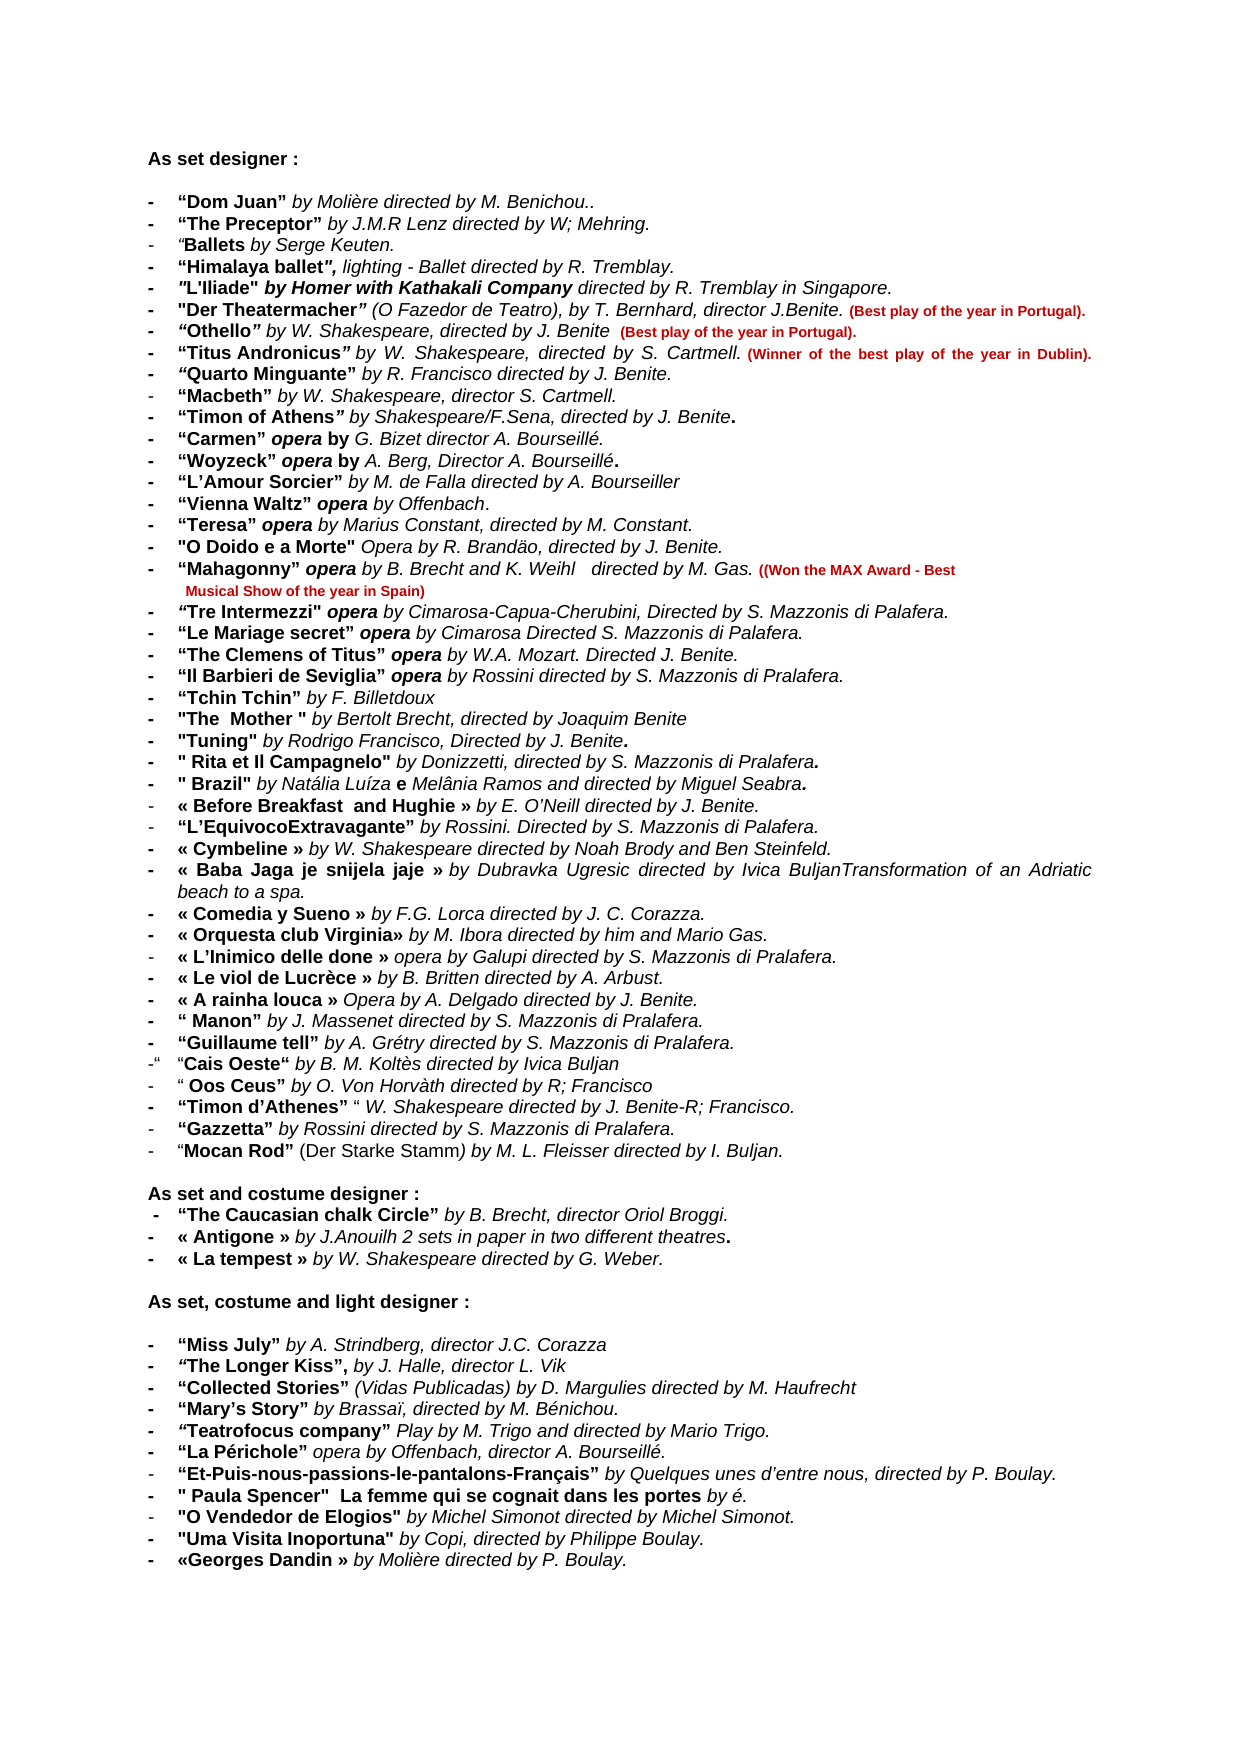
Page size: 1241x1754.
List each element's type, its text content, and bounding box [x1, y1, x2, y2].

text - "O Doido e a Morte" Opera by R. Brandäo, directed by J. Benite. [148, 536, 1093, 557]
text - « Before Breakfast and Hughie » by E. O’Neill directed by J. Benite. [148, 794, 1093, 816]
text - “Ballets by Serge Keuten. [148, 234, 1093, 255]
text - “L’Amour Sorcier” by M. de Falla directed by A. Bourseiller [148, 471, 1093, 493]
text - “Othello” by W. Shakespeare, directed by J. Benite (Best play of the year in Portugal). [148, 320, 1093, 342]
text - " Rita et Il Campagnelo" by Donizzetti, directed by S. Mazzonis di Pralafera. [148, 751, 1093, 773]
text - “Collected Stories” (Vidas Publicadas) by D. Margulies directed by M. Haufrecht [148, 1377, 1093, 1398]
text - “Mary’s Story” by Brassaï, directed by M. Bénichou. [148, 1398, 1093, 1420]
text - «Georges Dandin » by Molière directed by P. Boulay. [148, 1549, 1093, 1571]
text - “Timon d’Athenes” “ W. Shakespeare directed by J. Benite-R; Francisco. [148, 1096, 1093, 1118]
text - “Timon of Athens” by Shakespeare/F.Sena, directed by J. Benite. [148, 406, 1093, 428]
text - “Macbeth” by W. Shakespeare, director S. Cartmell. [148, 385, 1093, 406]
text - “L’EquivocoExtravagante” by Rossini. Directed by S. Mazzonis di Palafera. [148, 816, 1093, 838]
text - « Cymbeline » by W. Shakespeare directed by Noah Brody and Ben Steinfeld. [148, 838, 1093, 859]
text - “Dom Juan” by Molière directed by M. Benichou.. [148, 191, 1093, 212]
text - “Teresa” opera by Marius Constant, directed by M. Constant. [148, 514, 1093, 536]
text -“ “Cais Oeste“ by B. M. Koltès directed by Ivica Buljan [148, 1053, 1093, 1075]
text - “Mahagonny” opera by B. Brecht and K. Weihl directed by M. Gas. ((Won the MAX Award - Best [148, 557, 1093, 579]
text - “Himalaya ballet", lighting - Ballet directed by R. Tremblay. [148, 255, 1093, 277]
text - “Il Barbieri de Seviglia” opera by Rossini directed by S. Mazzonis di Pralafera. [148, 665, 1093, 687]
text - " Paula Spencer" La femme qui se cognait dans les portes by é. [148, 1484, 1093, 1506]
text - “ Oos Ceus” by O. Von Horvàth directed by R; Francisco [148, 1075, 1093, 1096]
text - « La tempest » by W. Shakespeare directed by G. Weber. [148, 1247, 1093, 1269]
text - “The Preceptor” by J.M.R Lenz directed by W; Mehring. [148, 212, 1093, 234]
text As set, costume and light designer : [148, 1290, 1093, 1312]
text - "Uma Visita Inoportuna" by Copi, directed by Philippe Boulay. [148, 1528, 1093, 1549]
text - “Teatrofocus company” Play by M. Trigo and directed by Mario Trigo. [148, 1420, 1093, 1441]
text - "The Mother " by Bertolt Brecht, directed by Joaquim Benite [148, 708, 1093, 730]
text - “The Caucasian chalk Circle” by B. Brecht, director Oriol Broggi. [148, 1204, 1093, 1226]
text As set designer : [148, 148, 1093, 169]
text As set and costume designer : [148, 1183, 1093, 1204]
text - « Antigone » by J.Anouilh 2 sets in paper in two different theatres. [148, 1226, 1093, 1247]
text - « Orquesta club Virginia» by M. Ibora directed by him and Mario Gas. [148, 924, 1093, 945]
text - “Et-Puis-nous-passions-le-pantalons-Français” by Quelques unes d’entre nous, directed by P. Boulay. [148, 1463, 1093, 1484]
text - "Tuning" by Rodrigo Francisco, Directed by J. Benite. [148, 730, 1093, 751]
text - "L'Iliade" by Homer with Kathakali Company directed by R. Tremblay in Singapore. [148, 277, 1093, 298]
text - “Gazzetta” by Rossini directed by S. Mazzonis di Pralafera. [148, 1118, 1093, 1139]
text - “Guillaume tell” by A. Grétry directed by S. Mazzonis di Pralafera. [148, 1032, 1093, 1053]
text - “Le Mariage secret” opera by Cimarosa Directed S. Mazzonis di Palafera. [148, 622, 1093, 643]
text - “Titus Andronicus” by W. Shakespeare, directed by S. Cartmell. (Winner of the best play of the year in Dublin). - “Quarto Minguante” by R. Francisco directed by J. Benite. [148, 342, 1093, 385]
text - “The Clemens of Titus” opera by W.A. Mozart. Directed J. Benite. [148, 643, 1093, 665]
text - " Brazil" by Natália Luíza e Melânia Ramos and directed by Miguel Seabra. [148, 773, 1093, 794]
text - “Tre Intermezzi" opera by Cimarosa-Capua-Cherubini, Directed by S. Mazzonis di Palafera. [148, 600, 1093, 622]
text - « A rainha louca » Opera by A. Delgado directed by J. Benite. [148, 988, 1093, 1010]
text - « Baba Jaga je snijela jaje » by Dubravka Ugresic directed by Ivica BuljanTransformation of an Adriatic beach to a spa. [148, 859, 1093, 902]
text - “Carmen” opera by G. Bizet director A. Bourseillé. [148, 428, 1093, 449]
text - “ Manon” by J. Massenet directed by S. Mazzonis di Pralafera. [148, 1010, 1093, 1032]
text - “Miss July” by A. Strindberg, director J.C. Corazza [148, 1333, 1093, 1355]
text - "O Vendedor de Elogios" by Michel Simonot directed by Michel Simonot. [148, 1506, 1093, 1528]
text - « Le viol de Lucrèce » by B. Britten directed by A. Arbust. [148, 967, 1093, 988]
text - « L’Inimico delle done » opera by Galupi directed by S. Mazzonis di Pralafera. [148, 945, 1093, 967]
text Musical Show of the year in Spain) [148, 579, 1093, 600]
text - "Der Theatermacher” (O Fazedor de Teatro), by T. Bernhard, director J.Benite. (Best play of the year in Portugal). [148, 298, 1093, 320]
text - “Vienna Waltz” opera by Offenbach. [148, 493, 1093, 514]
text - “La Périchole” opera by Offenbach, director A. Bourseillé. [148, 1441, 1093, 1463]
text - “Tchin Tchin” by F. Billetdoux [148, 687, 1093, 708]
text - “Mocan Rod” (Der Starke Stamm) by M. L. Fleisser directed by I. Buljan. [148, 1139, 1093, 1161]
text - “Woyzeck” opera by A. Berg, Director A. Bourseillé. [148, 449, 1093, 471]
text - “The Longer Kiss”, by J. Halle, director L. Vik [148, 1355, 1093, 1377]
text - « Comedia y Sueno » by F.G. Lorca directed by J. C. Corazza. [148, 902, 1093, 924]
